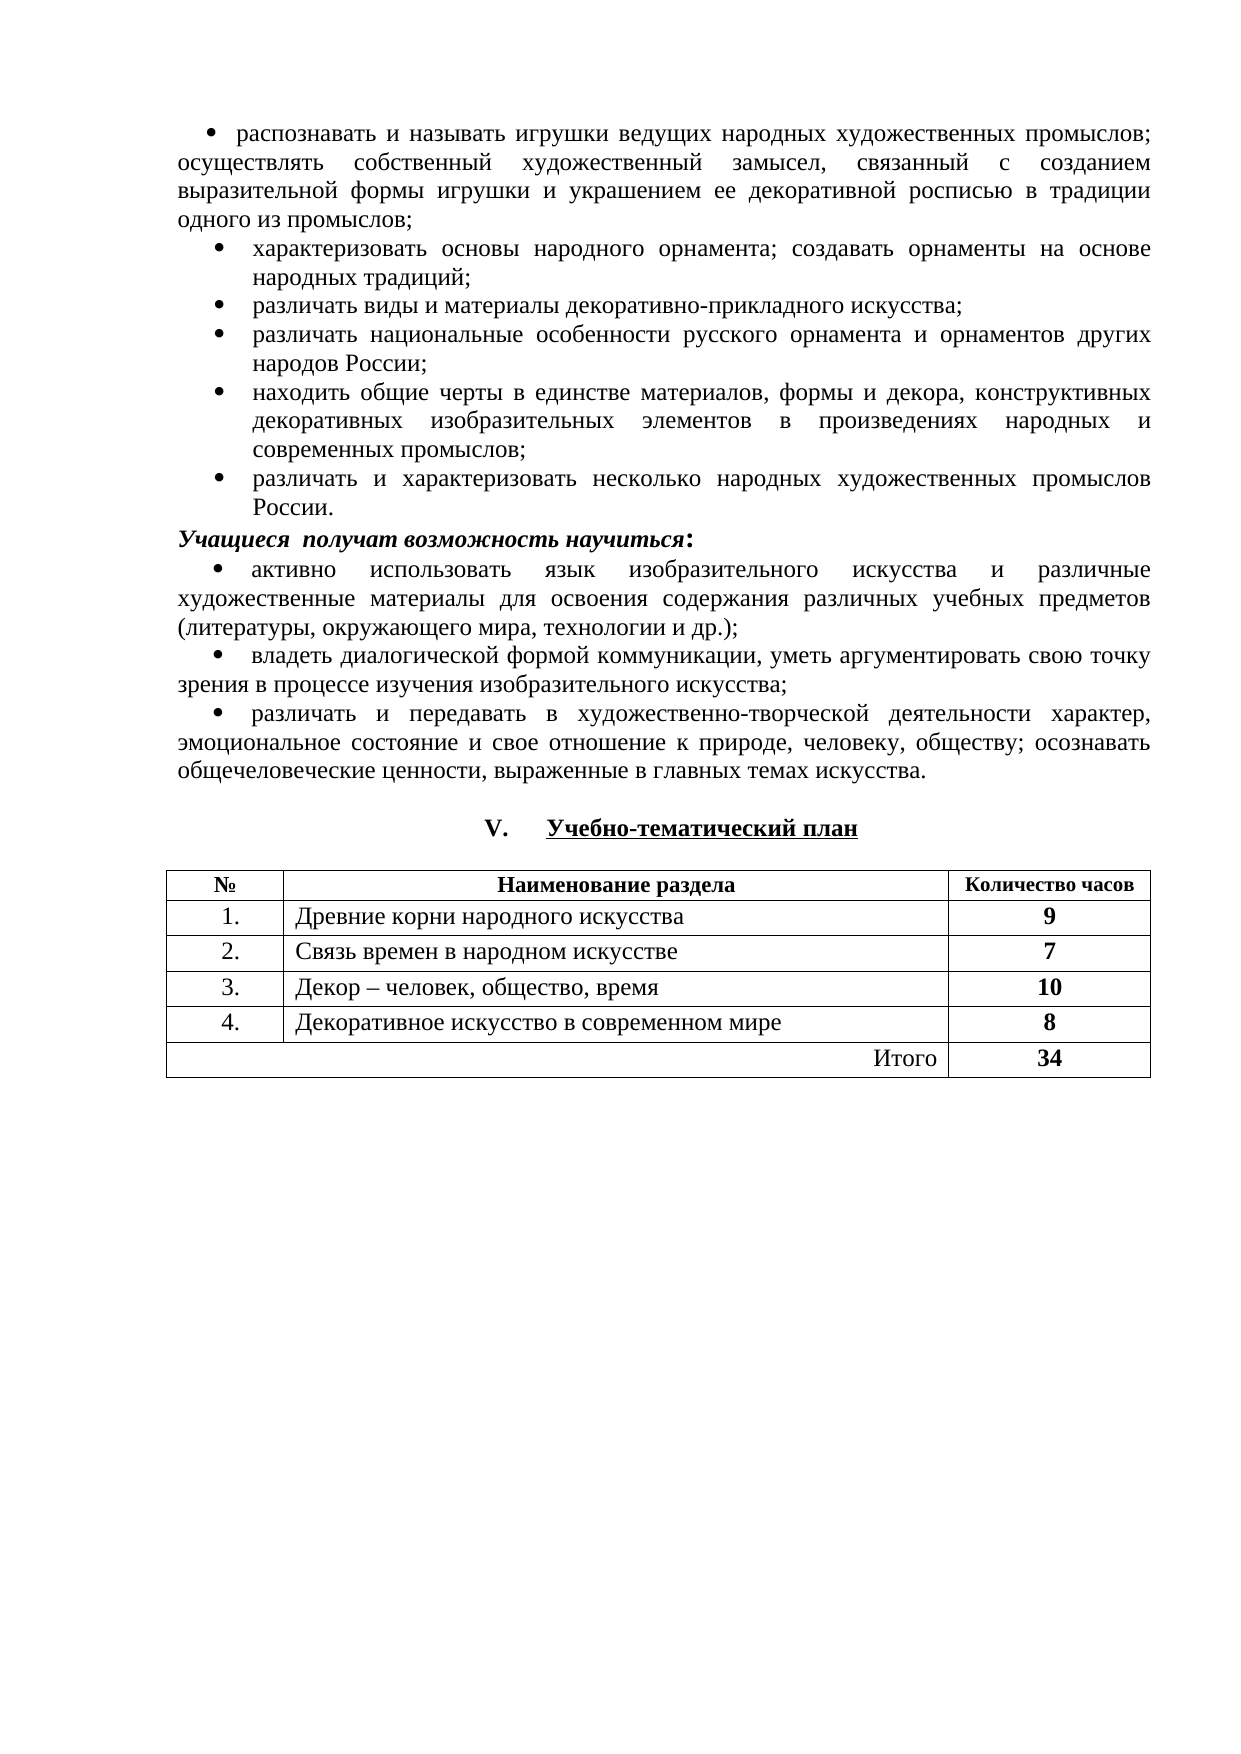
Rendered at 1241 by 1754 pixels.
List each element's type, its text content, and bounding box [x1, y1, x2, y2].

list находить общие черты в единстве материалов, формы и декора, конструктивных декоративных изобразительных элементов в произведениях народных и современных промыслов; [215, 377, 1152, 463]
list различать национальные особенности русского орнамента и орнаментов других народов России; [215, 319, 1152, 377]
table_cell 10 [949, 972, 1150, 1006]
list различать виды и материалы декоративно-прикладного искусства; [215, 291, 1152, 319]
text Учащиеся получат возможность научиться: [177, 521, 1152, 554]
table_cell [167, 936, 283, 971]
table_cell Древние корни народного искусства [284, 901, 948, 935]
table_cell 9 [949, 901, 1150, 935]
table_cell Итого [167, 1043, 948, 1077]
table_header Количество часов [949, 871, 1150, 900]
table_cell Декоративное искусство в современном мире [284, 1007, 948, 1042]
list характеризовать основы народного орнамента; создавать орнаменты на основе народных традиций; [215, 233, 1152, 291]
list владеть диалогической формой коммуникации, уметь аргументировать свою точку зрения в процессе изучения изобразительного искусства; [177, 640, 1152, 698]
table_cell 8 [949, 1007, 1150, 1042]
table_cell [167, 972, 283, 1006]
list различать и характеризовать несколько народных художественных промыслов России. [215, 463, 1152, 521]
table_cell Декор – человек, общество, время [284, 972, 948, 1006]
table_cell 34 [949, 1043, 1150, 1077]
table_header Наименование раздела [284, 871, 948, 900]
table_cell [167, 1007, 283, 1042]
list распознавать и называть игрушки ведущих народных художественных промыслов; осуществлять собственный художественный замысел, связанный с созданием выразительной формы игрушки и украшением ее декоративной росписью в традиции одного из промыслов; [177, 118, 1152, 233]
table_cell 7 [949, 936, 1150, 971]
table_cell Связь времен в народном искусстве [284, 936, 948, 971]
table_header № [167, 871, 283, 900]
list различать и передавать в художественно-творческой деятельности характер, эмоциональное состояние и свое отношение к природе, человеку, обществу; осознавать общечеловеческие ценности, выраженные в главных темах искусства. [177, 698, 1152, 784]
table_cell [167, 901, 283, 935]
list Учебно-тематический план [215, 813, 1152, 842]
list активно использовать язык изобразительного искусства и различные художественные материалы для освоения содержания различных учебных предметов (литературы, окружающего мира, технологии и др.); [177, 554, 1152, 640]
